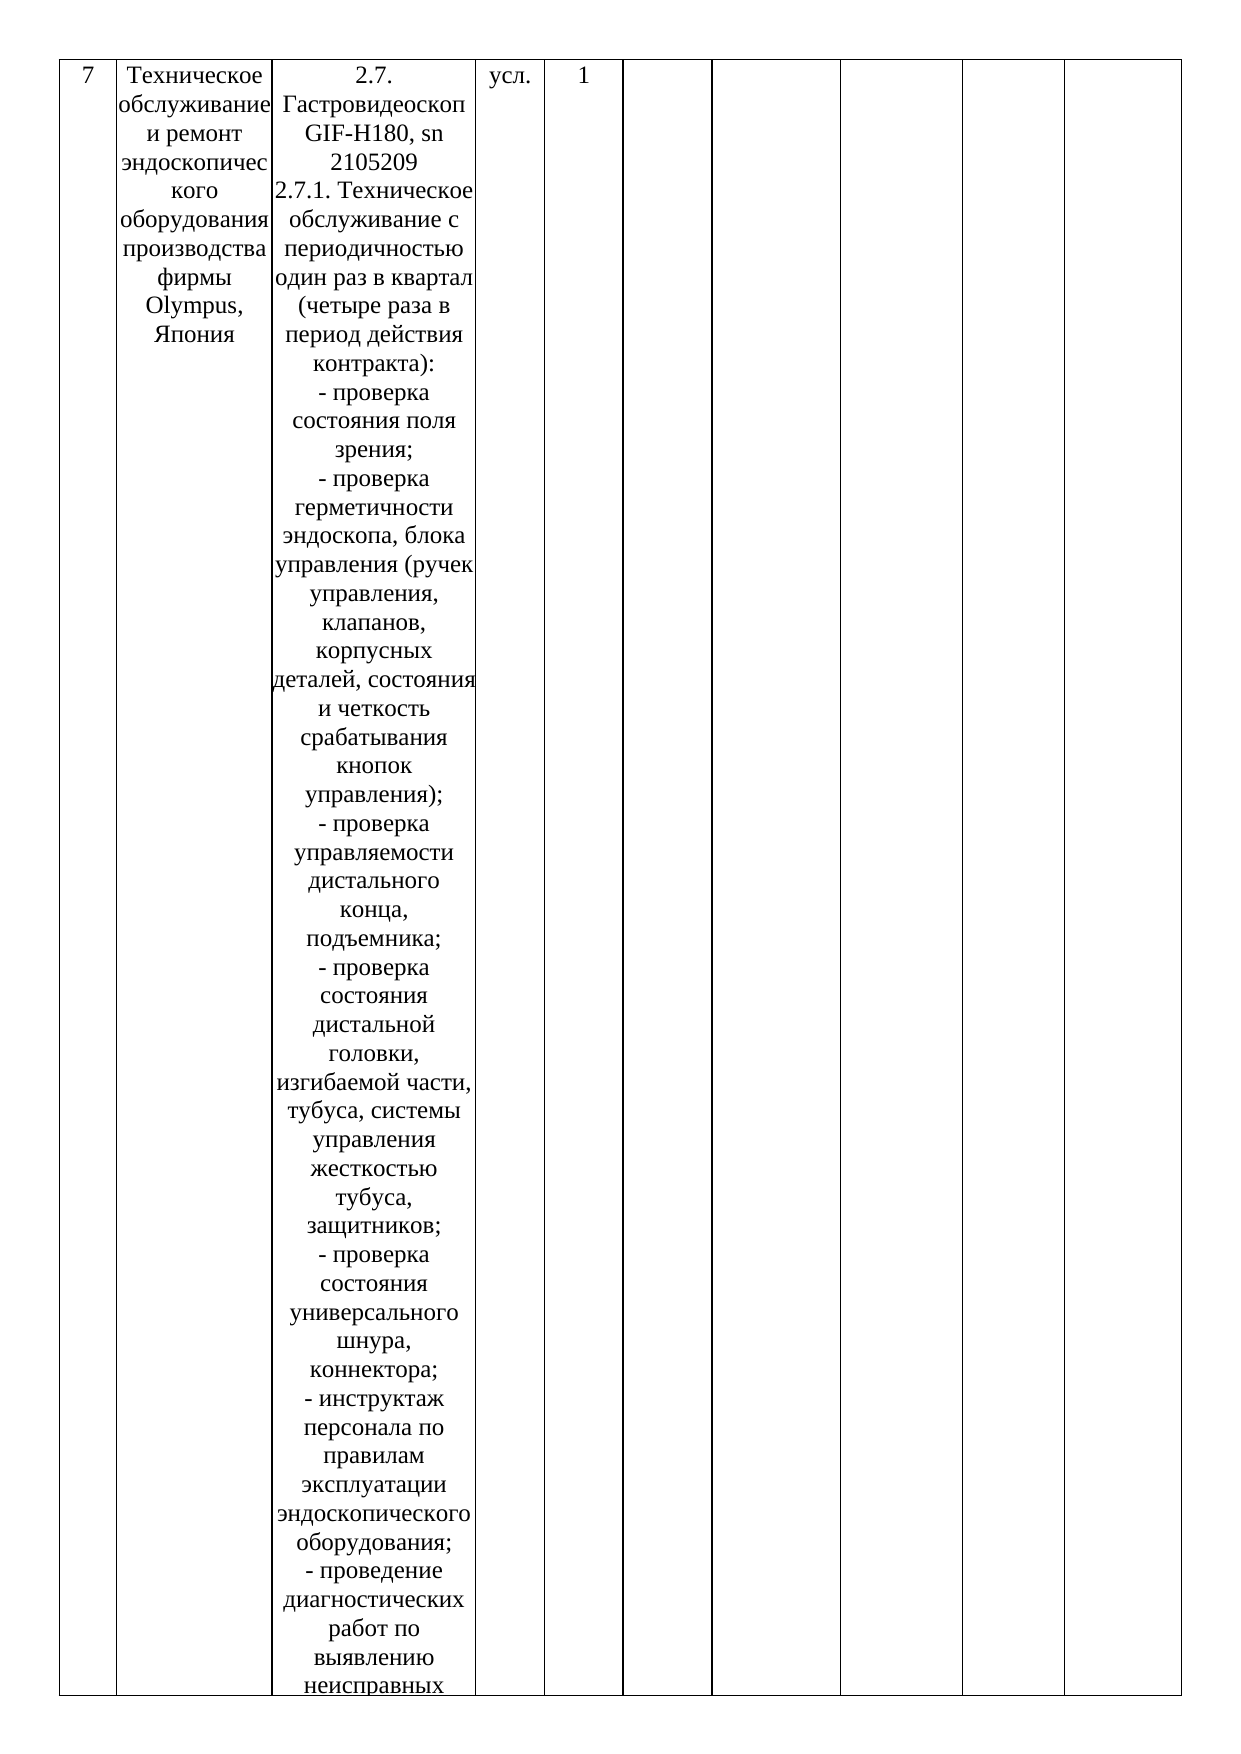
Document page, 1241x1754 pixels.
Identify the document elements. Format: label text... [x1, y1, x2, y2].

table_cell Техническое обслуживание и ремонт эндоскопического оборудования производства фирмы Olympus, Япония [117, 60, 271, 1695]
table_cell [963, 60, 1064, 1695]
table_cell усл. [476, 60, 544, 1695]
table_cell 1 [545, 60, 622, 1695]
table_cell [841, 60, 962, 1695]
table_cell 2.7. Гастровидеоскоп GIF-H180, sn 2105209 2.7.1. Техническое обслуживание с периодичностью один раз в квартал (четыре раза в период действия контракта): - проверка состояния поля зрения; - проверка герметичности эндоскопа, блока управления (ручек управления, клапанов, корпусных деталей, состояния и четкость срабатывания кнопок управления); - проверка управляемости дистального конца, подъемника; - проверка состояния дистальной головки, изгибаемой части, тубуса, системы управления жесткостью тубуса, защитников; - проверка состояния универсального шнура, коннектора; - инструктаж персонала по правилам эксплуатации эндоскопического оборудования; - проведение диагностических работ по выявлению неисправных компонентов с оформлением калькуляций на капитальный ремонт; - замена крышки MH-533 – 1 шт. 2.7.2. Ремонт в случае необходимости в течение срока действия контракта: устранение неисправностей, выявленных при техническом осмотре и обслуживании с заменой вышедших из строя узлов и деталей в объеме ремонта категории E (ремонт клапанов вода-воздух, отсоса с заменой уплотнительных колец; чистка линз, каналов (без разборки прибора); замена сопла подачи вода-воздух), ремонта категории D (замена резины дистального конца, сушка эндоскопа с частичной разборкой, устранение люфта тяг: регулировка углов изгиба); замена уплотнительных элементов блока управления; восстановление герметичности блока управления, коннектора универсального шнура (без замены корпусных деталей), проверка электробезопасности, с заменой R430800 FE KNOB, GR430900 FE KNOB COVER, GS937400 КОЛЬЦО, GP903600 O RING, GS938500 КОЛЬЦО, GS912300 КОЛЬЦО, GS938600 КОЛЬЦО, GP903800 O RING, GR431000 SPACER, А-резина, Сопло, MB146 Смазка силиконовая, сервисный комплект. Применяемые запасные части и компоненты оригинальные от производителя ремонтируемого оборудования, не находившиеся ранее в эксплуатации 3 Требования к качеству работ и (или) услуг: - гарантия на замененные запчасти - не менее 6 месяцев с момента подписания акта сдачи-приемки оказанных услуг; - гарантия на оказанные услуги - не менее 6 месяцев с момента подписания акта сдачи-приемки оказанных услуг; - выполнение ремонтных и регулировочных работ с восстановлением исправности, эксплуатационных свойств и ресурса изделия в соответствии с техническим регламентом и стандартами производителя; - сохранение заявленных при государственной сертификации параметров изделия после проведения ремонта; - проверка технического состояния аппаратуры на исправность производится согласно инструкции по проверке финальной проверке фирмы производителя; - при выполнении работ должны использоваться оригинальные новые запасные части (запасные части, которые не были в употреблении, в ремонте, не были восстановлены, у которых не была осуществлена замена составных частей, не были восстановлены потребительские свойства); - все заменяемые части должны быть полностью совместимы с имеющимся у Заказчика оборудованием 4 Требования к безопасности работ и (или) услуг: - наличие у Исполнителя собственной лицензии на право производства и ТО МИ, согласно Положению о лицензировании деятельности по производству и техническому обслуживанию (за исключением случая, если техническое обслуживание осуществляется для обеспечения собственных нужд юридического лица или индивидуального предпринимателя) медицинской техники, Услуги оказываются в соответствии с требованиями нормативных документов: - Методические рекомендации «Техническое обслуживание медицинской техники», утвержденных письмом Министерства здравоохранения и Минпромнауки России от 27.10.2003 г. № 293-22/233 «О введении в действие методических рекомендаций «Техническое обслуживание медицинской техники»»; - ГОСТ Р 57501-2017 Техническое обслуживание медицинских изделий. Требования для государственных закупок; - ГОСТ Р 58451-2019. Национальный стандарт Российской Федерации. Изделия медицинские. Обслуживание техническое. Основные положения 5 Требования к результатам работ и (или) услуг: - составление акта оказанных услуг; - заключение о состоянии оборудования, возможных ошибках эксплуатации; - заполнение журнала технического обслуживания заказчика 6 Место выполнения работ, и (или) оказания услуг: г. Красноярск, ул. Партизана Железняка, 3-А и ремонтная база исполнителя 7 Иные показатели, связанные с определением соответствия выполняемых работ и (или) услуг потребностям заказчика: - срок оказания услуг – 12 месяцев с момента заключения контракта Код ОКПД 33.13.12.000 - Услуги по ремонту и техническому обслуживанию облучающего, электрического диагностического и электрического терапевтического оборудования, применяемого в медицинских целях [273, 60, 475, 1695]
table_cell 7 [60, 60, 116, 1695]
table_cell [624, 60, 711, 1695]
table_cell [1065, 60, 1181, 1695]
table_cell [713, 60, 840, 1695]
